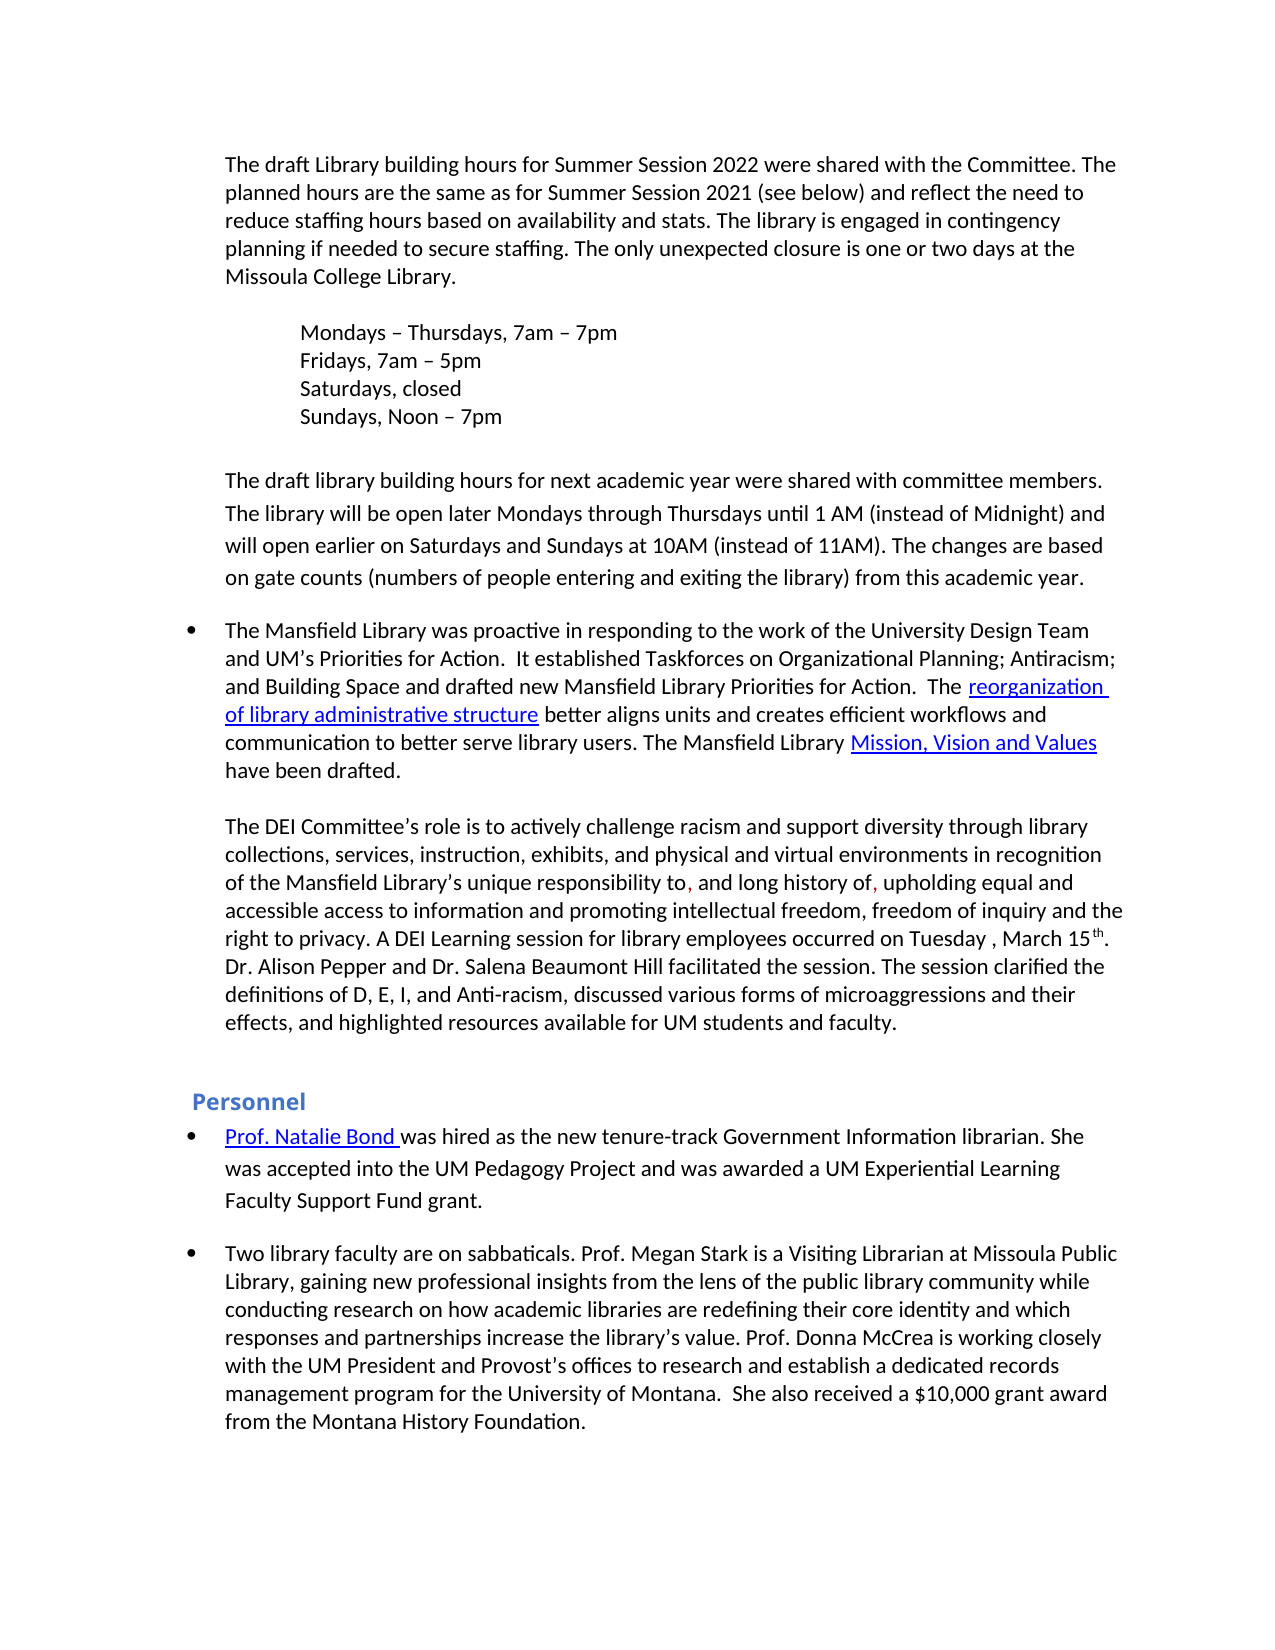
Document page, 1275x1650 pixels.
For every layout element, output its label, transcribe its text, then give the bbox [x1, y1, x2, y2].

text Mondays – Thursdays, 7am – 7pm [300, 318, 1125, 346]
list Prof. Natalie Bond was hired as the new tenure-track Government Information librarian. She was accepted into the UM Pedagogy Project and was awarded a UM Experiential Learning Faculty Support Fund grant. [187, 1122, 1125, 1214]
list The Mansfield Library was proactive in responding to the work of the University Design Team and UM’s Priorities for Action. It established Taskforces on Organizational Planning; Antiracism; and Building Space and drafted new Mansfield Library Priorities for Action. The reorganization of library administrative structure better aligns units and creates efficient workflows and communication to better serve library users. The Mansfield Library Mission, Vision and Values have been drafted. The DEI Committee’s role is to actively challenge racism and support diversity through library collections, services, instruction, exhibits, and physical and virtual environments in recognition of the Mansfield Library’s unique responsibility to, and long history of, upholding equal and accessible access to information and promoting intellectual freedom, freedom of inquiry and the right to privacy. A DEI Learning session for library employees occurred on Tuesday , March 15th. Dr. Alison Pepper and Dr. Salena Beaumont Hill facilitated the session. The session clarified the definitions of D, E, I, and Anti-racism, discussed various forms of microaggressions and their effects, and highlighted resources available for UM students and faculty. [187, 616, 1125, 1065]
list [187, 150, 1125, 290]
subtitle Personnel [150, 1086, 1125, 1117]
list Two library faculty are on sabbaticals. Prof. Megan Stark is a Visiting Librarian at Missoula Public Library, gaining new professional insights from the lens of the public library community while conducting research on how academic libraries are redefining their core identity and which responses and partnerships increase the library’s value. Prof. Donna McCrea is working closely with the UM President and Provost’s offices to research and establish a dedicated records management program for the University of Montana. She also received a $10,000 grant award from the Montana History Foundation. [187, 1239, 1125, 1464]
list The draft library building hours for next academic year were shared with committee members. The library will be open later Mondays through Thursdays until 1 AM (instead of Midnight) and will open earlier on Saturdays and Sundays at 10AM (instead of 11AM). The changes are based on gate counts (numbers of people entering and exiting the library) from this academic year. [225, 467, 1125, 591]
text Fridays, 7am – 5pm [300, 346, 1125, 374]
text Saturdays, closed [300, 374, 1125, 402]
list Sundays, Noon – 7pm [300, 402, 1125, 430]
